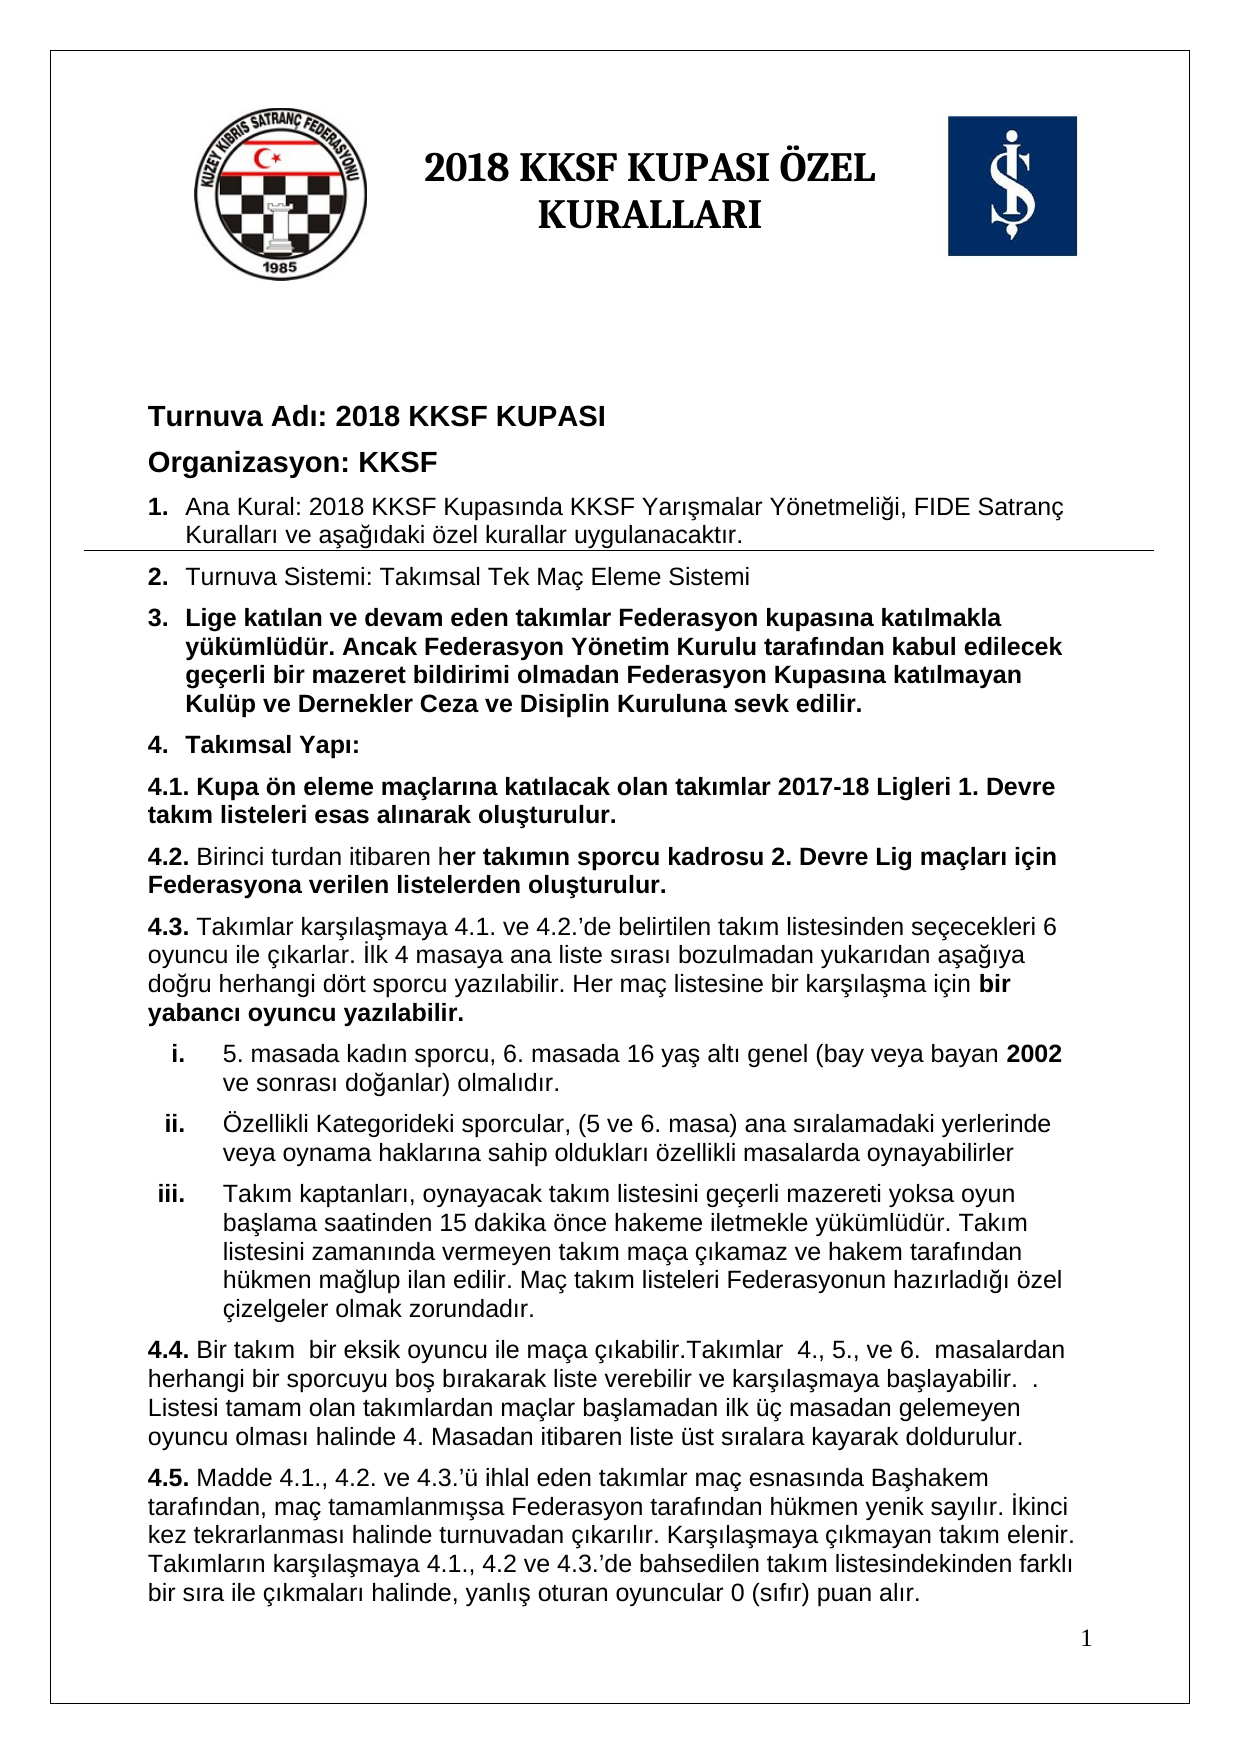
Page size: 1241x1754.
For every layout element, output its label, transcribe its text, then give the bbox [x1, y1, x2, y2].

picture [194, 108, 367, 281]
text 4.4. Bir takım bir eksik oyuncu ile maça çıkabilir.Takımlar 4., 5., ve 6. masalardan herhangi bir sporcuyu boş bırakarak liste verebilir ve karşılaşmaya başlayabilir. . Listesi tamam olan takımlardan maçlar başlamadan ilk üç masadan gelemeyen oyuncu olması halinde 4. Masadan itibaren liste üst sıralara kayarak doldurulur. [148, 1335, 1093, 1450]
text Turnuva Adı: 2018 KKSF KUPASI [148, 399, 1093, 433]
list Takımsal Yapı: [148, 730, 1093, 759]
text 4.2. Birinci turdan itibaren her takımın sporcu kadrosu 2. Devre Lig maçları için Federasyona verilen listelerden oluşturulur. [148, 841, 1093, 899]
table_header 2018 KKSF KUPASI ÖZEL KURALLARI [148, 100, 1107, 342]
list Lige katılan ve devam eden takımlar Federasyon kupasına katılmakla yükümlüdür. Ancak Federasyon Yönetim Kurulu tarafından kabul edilecek geçerli bir mazeret bildirimi olmadan Federasyon Kupasına katılmayan Kulüp ve Dernekler Ceza ve Disiplin Kuruluna sevk edilir. [148, 603, 1093, 718]
list Turnuva Sistemi: Takımsal Tek Maç Eleme Sistemi [148, 561, 1093, 590]
list Takım kaptanları, oynayacak takım listesini geçerli mazereti yoksa oyun başlama saatinden 15 dakika önce hakeme iletmekle yükümlüdür. Takım listesini zamanında vermeyen takım maça çıkamaz ve hakem tarafından hükmen mağlup ilan edilir. Maç takım listeleri Federasyonun hazırladığı özel çizelgeler olmak zorundadır. [185, 1179, 1093, 1323]
text 4.1. Kupa ön eleme maçlarına katılacak olan takımlar 2017-18 Ligleri 1. Devre takım listeleri esas alınarak oluşturulur. [148, 771, 1093, 829]
text Organizasyon: KKSF [148, 445, 1093, 479]
picture [933, 100, 1092, 272]
list Özellikli Kategorideki sporcular, (5 ve 6. masa) ana sıralamadaki yerlerinde veya oynama haklarına sahip oldukları özellikli masalarda oynayabilirler [185, 1109, 1093, 1166]
list Ana Kural: 2018 KKSF Kupasında KKSF Yarışmalar Yönetmeliği, FIDE Satranç Kuralları ve aşağıdaki özel kurallar uygulanacaktır. [148, 491, 1093, 549]
text 4.5. Madde 4.1., 4.2. ve 4.3.’ü ihlal eden takımlar maç esnasında Başhakem tarafından, maç tamamlanmışsa Federasyon tarafından hükmen yenik sayılır. İkinci kez tekrarlanması halinde turnuvadan çıkarılır. Karşılaşmaya çıkmayan takım elenir. Takımların karşılaşmaya 4.1., 4.2 ve 4.3.’de bahsedilen takım listesindekinden farklı bir sıra ile çıkmaları halinde, yanlış oturan oyuncular 0 (sıfır) puan alır. [148, 1463, 1093, 1606]
text 4.3. Takımlar karşılaşmaya 4.1. ve 4.2.’de belirtilen takım listesinden seçecekleri 6 oyuncu ile çıkarlar. İlk 4 masaya ana liste sırası bozulmadan yukarıdan aşağıya doğru herhangi dört sporcu yazılabilir. Her maç listesine bir karşılaşma için bir yabancı oyuncu yazılabilir. [148, 911, 1093, 1026]
list 5. masada kadın sporcu, 6. masada 16 yaş altı genel (bay veya bayan 2002 ve sonrası doğanlar) olmalıdır. [185, 1039, 1093, 1096]
